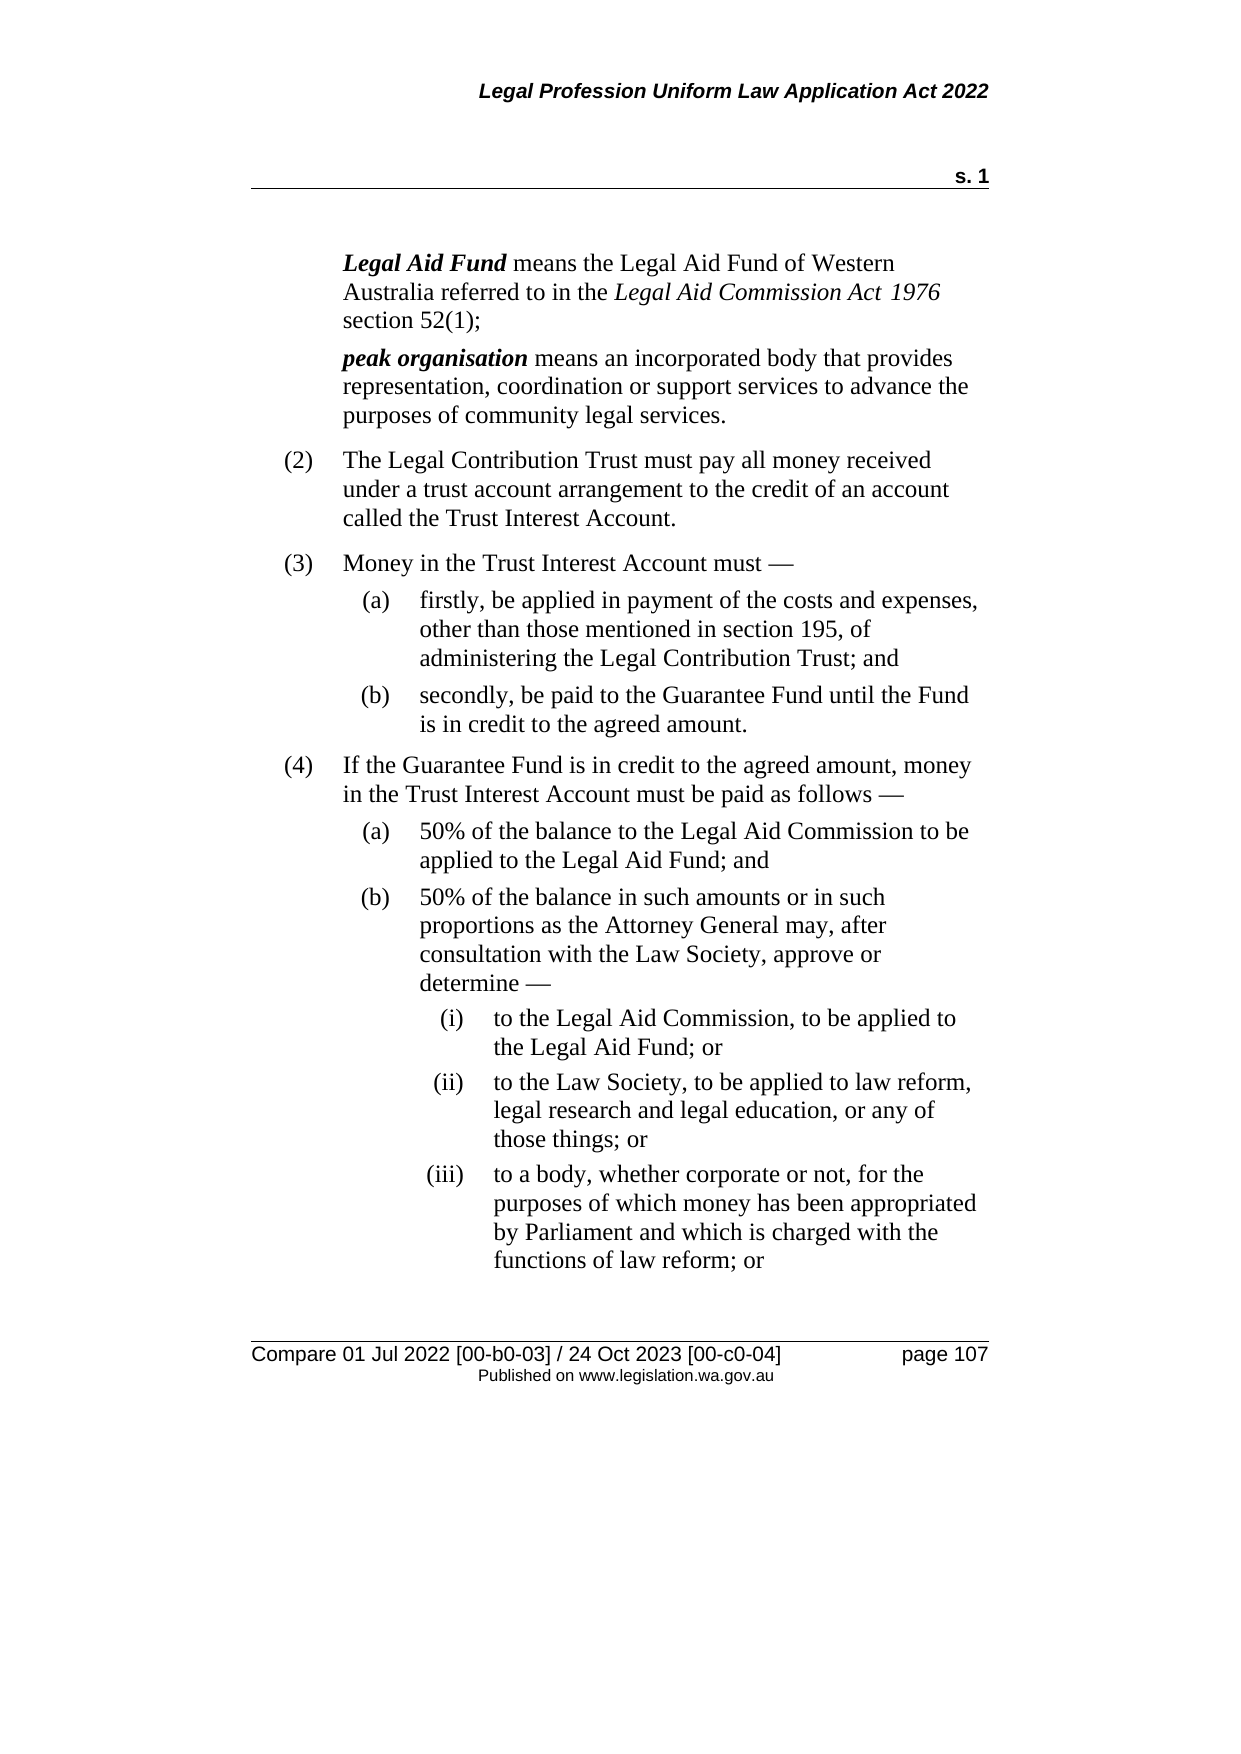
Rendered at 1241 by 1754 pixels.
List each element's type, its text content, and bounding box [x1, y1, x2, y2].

text peak organisation means an incorporated body that provides representation, coordination or support services to advance the purposes of community legal services. [251, 343, 989, 429]
text (ii) to the Law Society, to be applied to law reform, legal research and legal education, or any of those things; or [251, 1067, 989, 1153]
text (a) firstly, be applied in payment of the costs and expenses, other than those mentioned in section 195, of administering the Legal Contribution Trust; and [251, 586, 989, 672]
text (b) 50% of the balance in such amounts or in such proportions as the Attorney General may, after consultation with the Law Society, approve or determine — [251, 882, 989, 997]
text (b) secondly, be paid to the Guarantee Fund until the Fund is in credit to the agreed amount. [251, 680, 989, 738]
text (iii) to a body, whether corporate or not, for the purposes of which money has been appropriated by Parliament and which is charged with the functions of law reform; or [251, 1159, 989, 1274]
text (3) Money in the Trust Interest Account must — [251, 548, 989, 577]
text Legal Aid Fund means the Legal Aid Fund of Western Australia referred to in the Legal Aid Commission Act 1976 section 52(1); [251, 248, 989, 334]
text (4) If the Guarantee Fund is in credit to the agreed amount, money in the Trust Interest Account must be paid as follows — [251, 750, 989, 808]
text (2) The Legal Contribution Trust must pay all money received under a trust account arrangement to the credit of an account called the Trust Interest Account. [251, 446, 989, 532]
text (a) 50% of the balance to the Legal Aid Commission to be applied to the Legal Aid Fund; and [251, 816, 989, 873]
text (i) to the Legal Aid Commission, to be applied to the Legal Aid Fund; or [251, 1003, 989, 1061]
